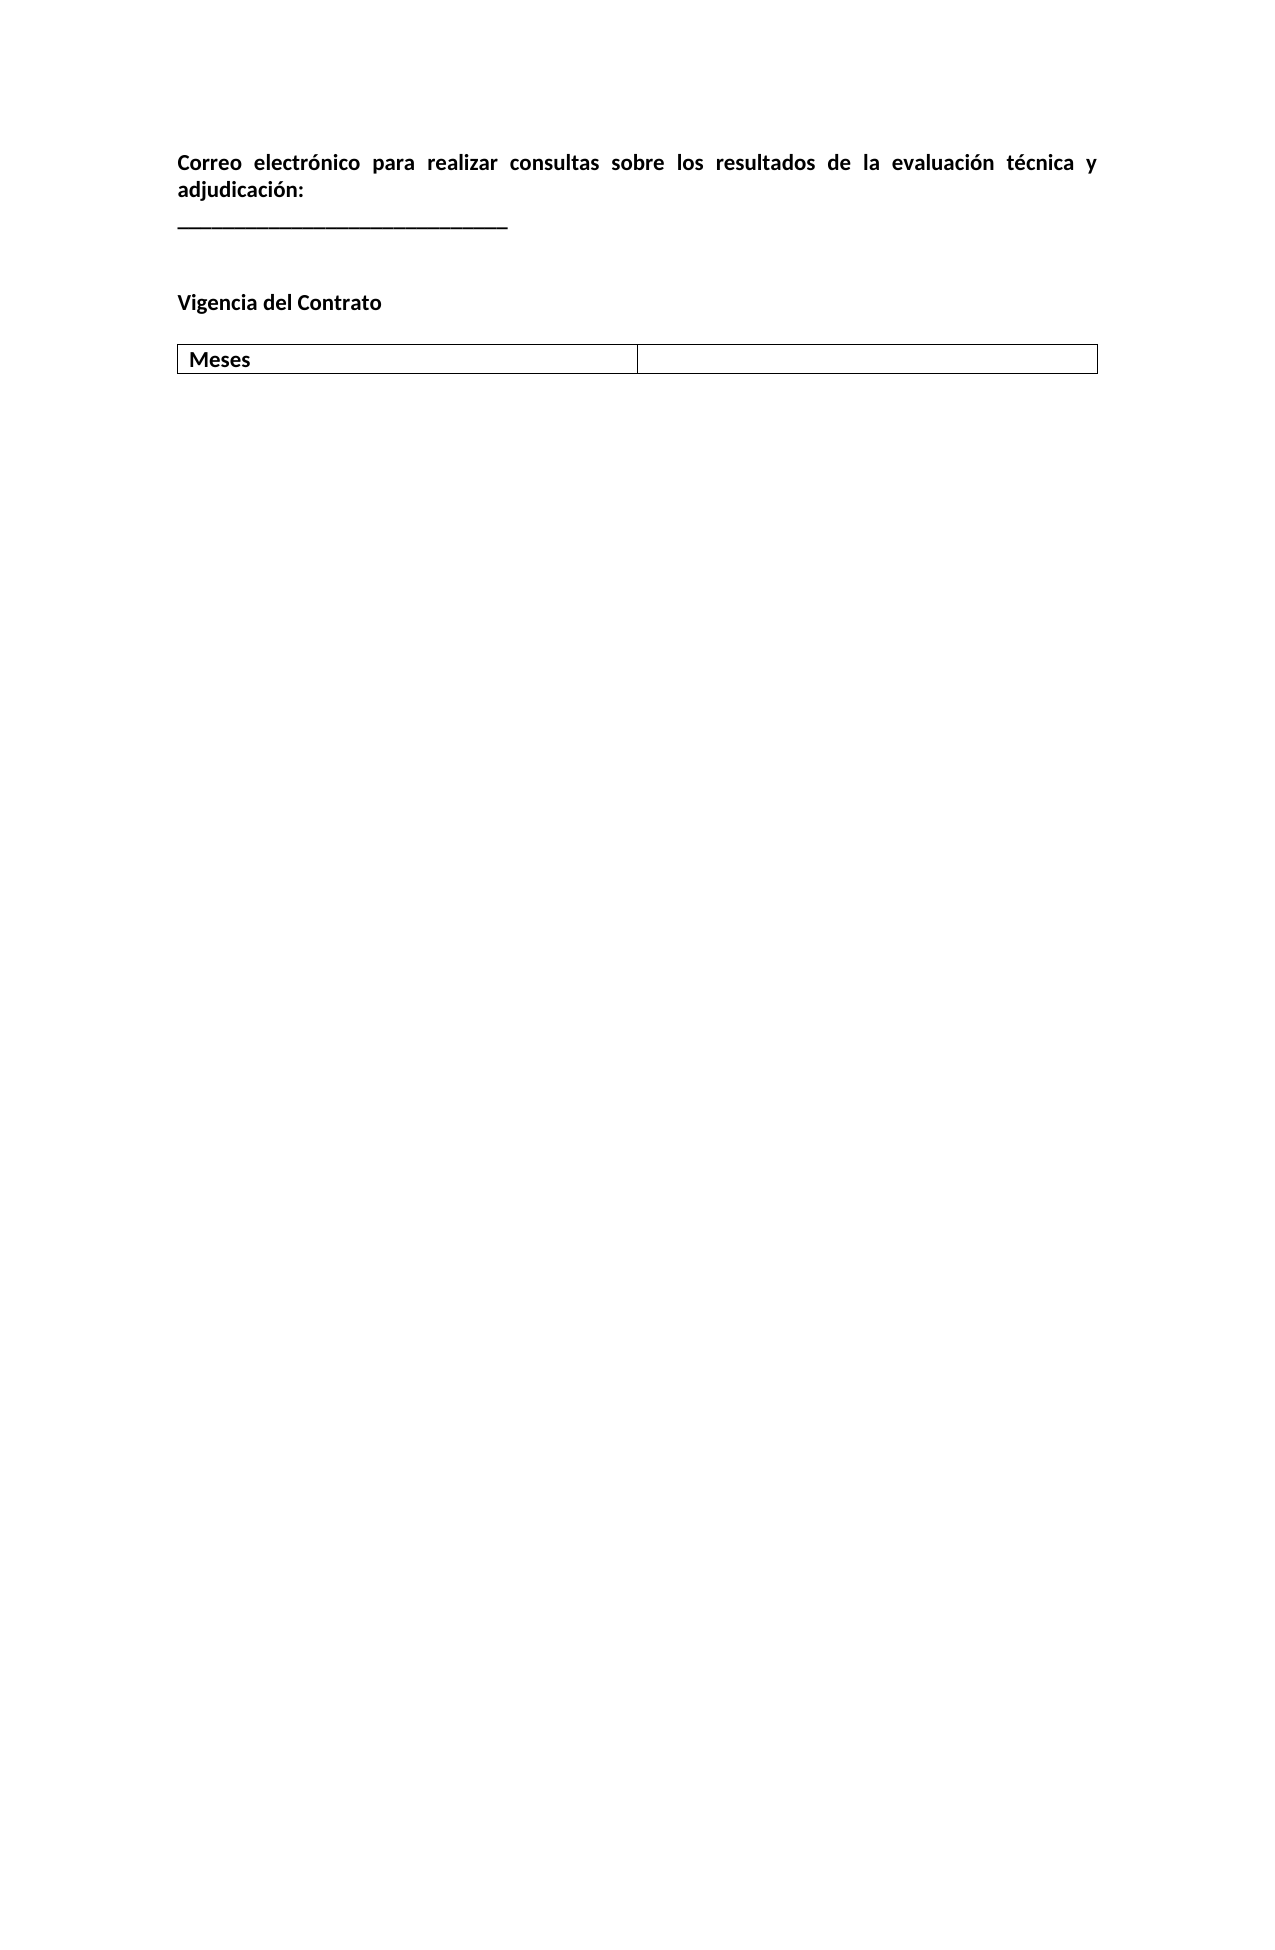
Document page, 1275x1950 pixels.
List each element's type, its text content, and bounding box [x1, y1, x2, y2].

text _____________________________ [177, 204, 1098, 232]
table_header [638, 345, 1097, 373]
text Vigencia del Contrato [177, 288, 1098, 316]
text Correo electrónico para realizar consultas sobre los resultados de la evaluación técnica y adjudicación: [177, 148, 1098, 204]
table_header Meses [178, 345, 637, 373]
